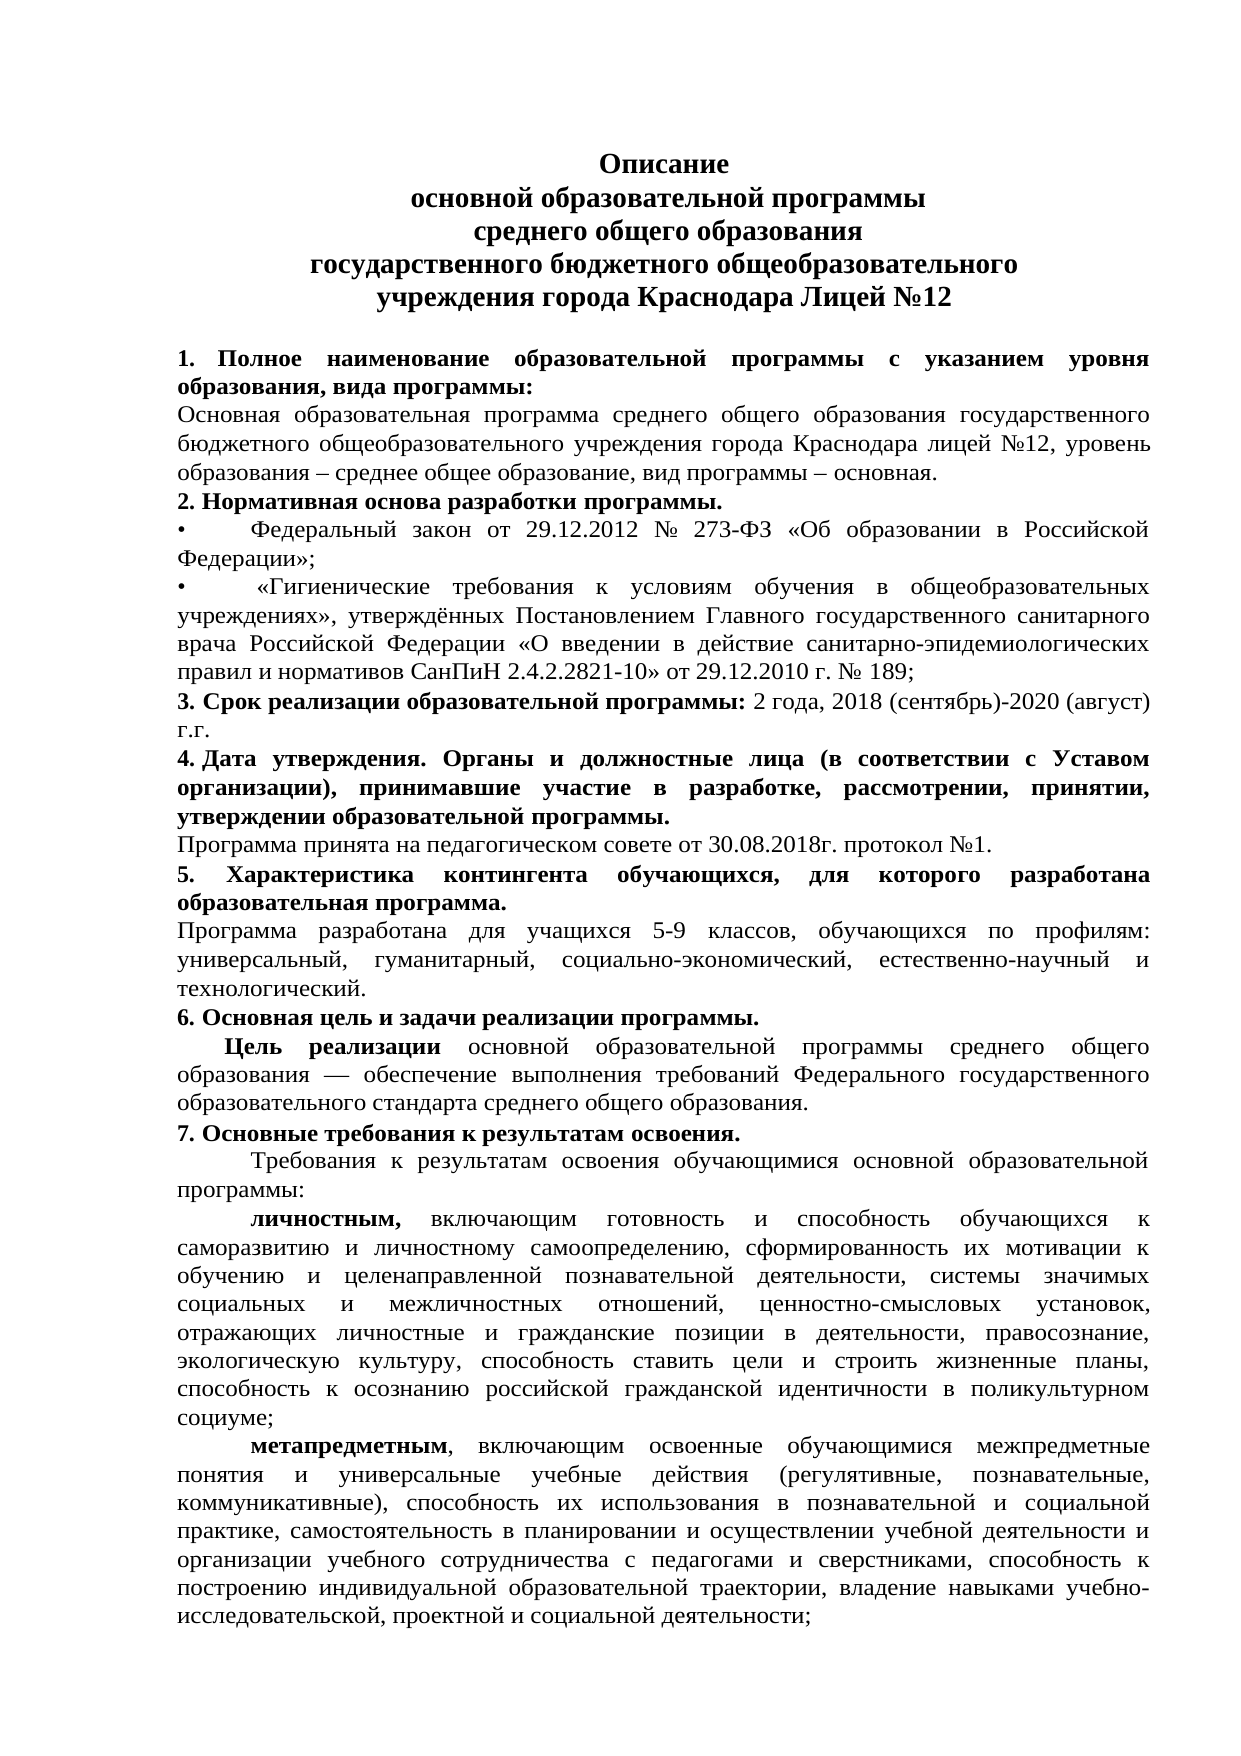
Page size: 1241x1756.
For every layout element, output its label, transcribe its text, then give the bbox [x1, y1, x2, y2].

text Программа принята на педагогическом совете от 30.08.2018г. протокол №1. [177, 831, 1163, 857]
subtitle Полное наименование образовательной программы с указанием уровня образования, вида программы: [177, 344, 1150, 399]
text личностным, включающим готовность и способность обучающихся к саморазвитию и личностному самоопределению, сформированность их мотивации к обучению и целенаправленной познавательной деятельности, системы значимых социальных и межличностных отношений, ценностно-смысловых установок, отражающих личностные и гражданские позиции в деятельности, правосознание, экологическую культуру, способность ставить цели и строить жизненные планы, способность к осознанию российской гражданской идентичности в поликультурном социуме; [177, 1204, 1151, 1430]
text основной образовательной программы среднего общего образования [410, 180, 926, 247]
subtitle Характеристика контингента обучающихся, для которого разработана образовательная программа. [177, 860, 1151, 916]
subtitle Описание [402, 147, 926, 180]
list Федеральный закон от 29.12.2012 № 273-ФЗ «Об образовании в Российской Федерации»; [177, 515, 1150, 571]
list Срок реализации образовательной программы: 2 года, 2018 (сентябрь)-2020 (август) г.г. [177, 687, 1150, 743]
subtitle Основная цель и задачи реализации программы. [177, 1003, 1163, 1031]
subtitle Дата утверждения. Органы и должностные лица (в соответствии с Уставом организации), принимавшие участие в разработке, рассмотрении, принятии, утверждении образовательной программы. [177, 744, 1151, 830]
subtitle Нормативная основа разработки программы. [177, 487, 1163, 515]
text метапредметным, включающим освоенные обучающимися межпредметные понятия и универсальные учебные действия (регулятивные, познавательные, коммуникативные), способность их использования в познавательной и социальной практике, самостоятельность в планировании и осуществлении учебной деятельности и организации учебного сотрудничества с педагогами и сверстниками, способность к построению индивидуальной образовательной траектории, владение навыками учебно- исследовательской, проектной и социальной деятельности; [177, 1431, 1151, 1629]
text Требования к результатам освоения обучающимися основной образовательной программы: [177, 1146, 1150, 1202]
text Цель реализации основной образовательной программы среднего общего образования — обеспечение выполнения требований Федерального государственного образовательного стандарта среднего общего образования. [177, 1032, 1151, 1116]
text Основная образовательная программа среднего общего образования государственного бюджетного общеобразовательного учреждения города Краснодара лицей №12, уровень образования – среднее общее образование, вид программы – основная. [177, 400, 1151, 486]
text государственного бюджетного общеобразовательного учреждения города Краснодара Лицей №12 [227, 247, 1101, 313]
list «Гигиенические требования к условиям обучения в общеобразовательных учреждениях», утверждённых Постановлением Главного государственного санитарного врача Российской Федерации «О введении в действие санитарно-эпидемиологических правил и нормативов СанПиН 2.4.2.2821-10» от 29.12.2010 г. № 189; [177, 572, 1151, 685]
text Программа разработана для учащихся 5-9 классов, обучающихся по профилям: универсальный, гуманитарный, социально-экономический, естественно-научный и технологический. [177, 917, 1151, 1002]
subtitle Основные требования к результатам освоения. [177, 1119, 1163, 1146]
